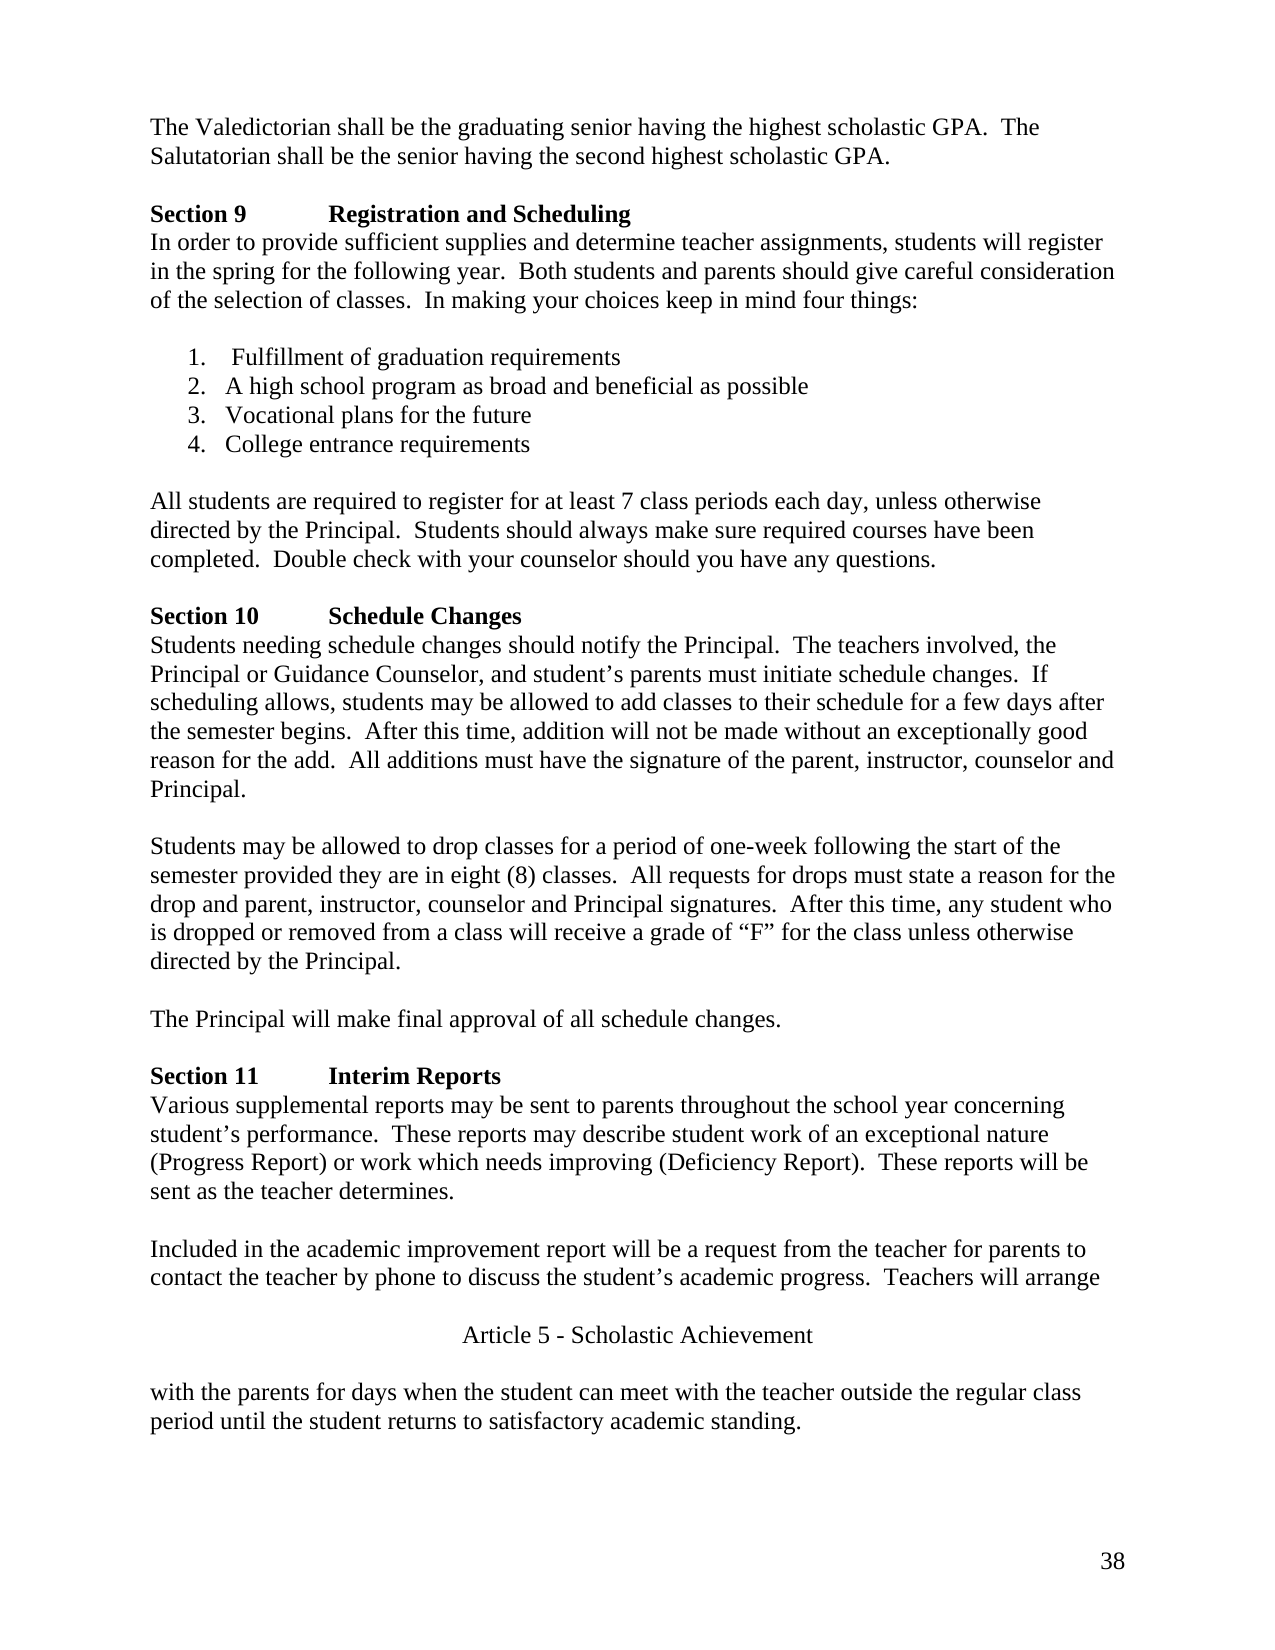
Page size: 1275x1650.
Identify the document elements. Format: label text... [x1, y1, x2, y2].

title Article 5 - Scholastic Achievement [150, 1320, 1125, 1349]
text with the parents for days when the student can meet with the teacher outside the regular class period until the student returns to satisfactory academic standing. [150, 1377, 1125, 1435]
text In order to provide sufficient supplies and determine teacher assignments, students will register in the spring for the following year. Both students and parents should give careful consideration of the selection of classes. In making your choices keep in mind four things: [150, 227, 1125, 314]
text The Valedictorian shall be the graduating senior having the highest scholastic GPA. The Salutatorian shall be the senior having the second highest scholastic GPA. [150, 112, 1125, 170]
text The Principal will make final approval of all schedule changes. [150, 1004, 1125, 1032]
subtitle Section 11 Interim Reports [150, 1061, 1125, 1090]
text Students needing schedule changes should notify the Principal. The teachers involved, the Principal or Guidance Counselor, and student’s parents must initiate schedule changes. If scheduling allows, students may be allowed to add classes to their schedule for a few days after the semester begins. After this time, addition will not be made without an exceptionally good reason for the add. All additions must have the signature of the parent, instructor, counselor and Principal. [150, 630, 1125, 802]
subtitle Section 9 Registration and Scheduling [150, 199, 1125, 227]
list Fulfillment of graduation requirements [187, 342, 1125, 371]
text Included in the academic improvement report will be a request from the teacher for parents to contact the teacher by phone to discuss the student’s academic progress. Teachers will arrange [150, 1234, 1125, 1291]
text Various supplemental reports may be sent to parents throughout the school year concerning student’s performance. These reports may describe student work of an exceptional nature (Progress Report) or work which needs improving (Deficiency Report). These reports will be sent as the teacher determines. [150, 1090, 1125, 1205]
list Vocational plans for the future [187, 400, 1125, 429]
text Students may be allowed to drop classes for a period of one-week following the start of the semester provided they are in eight (8) classes. All requests for drops must state a reason for the drop and parent, instructor, counselor and Principal signatures. After this time, any student who is dropped or removed from a class will receive a grade of “F” for the class unless otherwise directed by the Principal. [150, 831, 1125, 975]
subtitle Section 10 Schedule Changes [150, 601, 1125, 630]
list A high school program as broad and beneficial as possible [187, 371, 1125, 400]
text All students are required to register for at least 7 class periods each day, unless otherwise directed by the Principal. Students should always make sure required courses have been completed. Double check with your counselor should you have any questions. [150, 486, 1125, 572]
list College entrance requirements [187, 429, 1125, 457]
